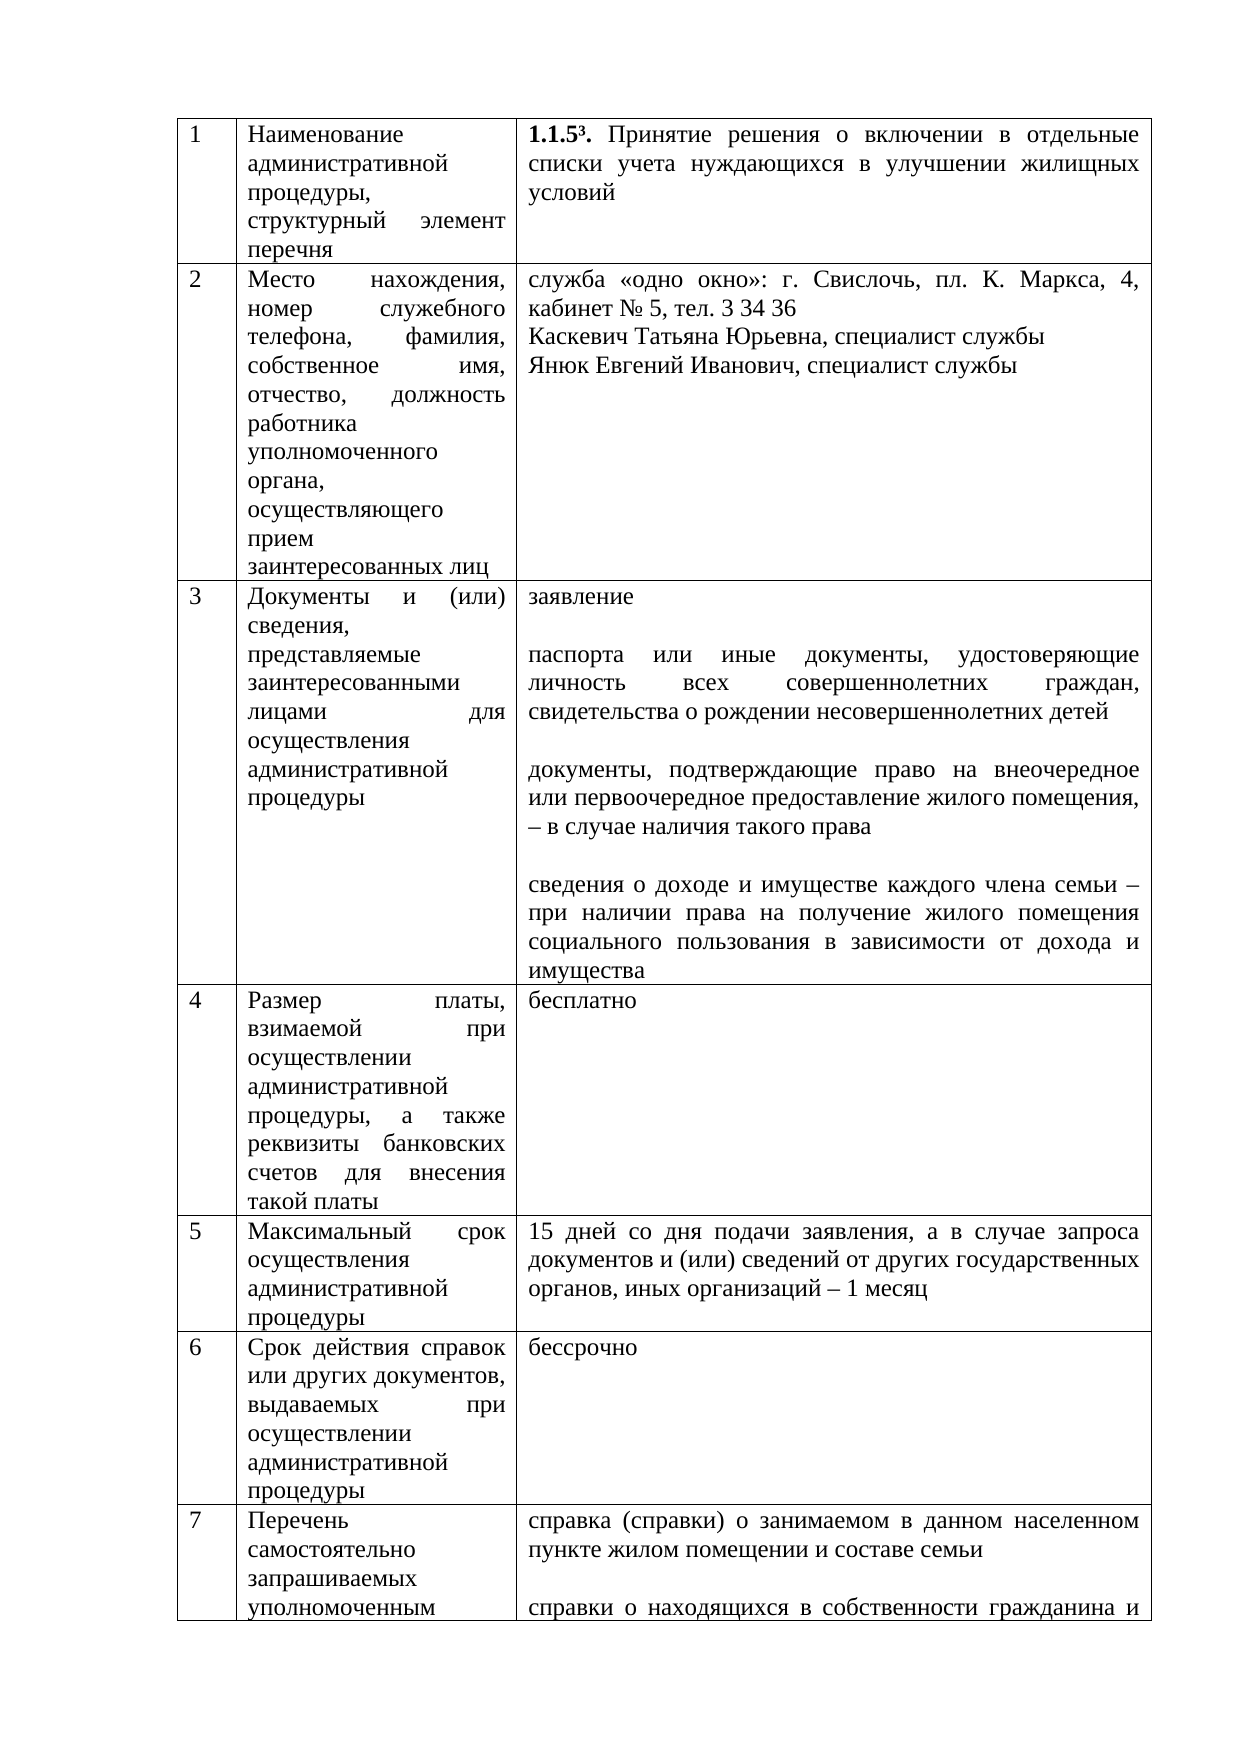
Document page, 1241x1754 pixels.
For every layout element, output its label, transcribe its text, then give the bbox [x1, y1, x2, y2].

table_cell бессрочно [517, 1332, 1151, 1504]
table_cell Срок действия справок или других документов, выдаваемых при осуществлении административной процедуры [237, 1332, 516, 1504]
table_cell 7 [178, 1505, 236, 1620]
table_header Наименование административной процедуры, структурный элемент перечня [237, 119, 516, 263]
table_cell Место нахождения, номер служебного телефона, фамилия, собственное имя, отчество, должность работника уполномоченного органа, осуществляющего прием заинтересованных лиц [237, 264, 516, 580]
table_cell служба «одно окно»: г. Свислочь, пл. К. Маркса, 4, кабинет № 5, тел. 3 34 36 Каскевич Татьяна Юрьевна, специалист службы Янюк Евгений Иванович, специалист службы [517, 264, 1151, 580]
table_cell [517, 1505, 1151, 1620]
table_header 1 [178, 119, 236, 263]
table_cell бесплатно [517, 985, 1151, 1215]
table_cell 6 [178, 1332, 236, 1504]
table_cell Размер платы, взимаемой при осуществлении административной процедуры, а также реквизиты банковских счетов для внесения такой платы [237, 985, 516, 1215]
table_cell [237, 1505, 516, 1620]
table_cell 15 дней со дня подачи заявления, а в случае запроса документов и (или) сведений от других государственных органов, иных организаций – 1 месяц [517, 1216, 1151, 1331]
table_header 1.1.5³. Принятие решения о включении в отдельные списки учета нуждающихся в улучшении жилищных условий [517, 119, 1151, 263]
table_cell 4 [178, 985, 236, 1215]
table_cell заявление паспорта или иные документы, удостоверяющие личность всех совершеннолетних граждан, свидетельства о рождении несовершеннолетних детей документы, подтверждающие право на внеочередное или первоочередное предоставление жилого помещения, – в случае наличия такого права сведения о доходе и имуществе каждого члена семьи – при наличии права на получение жилого помещения социального пользования в зависимости от дохода и имущества [517, 581, 1151, 984]
table_cell 3 [178, 581, 236, 984]
table_cell Максимальный срок осуществления административной процедуры [237, 1216, 516, 1331]
table_cell Документы и (или) сведения, представляемые заинтересованными лицами для осуществления административной процедуры [237, 581, 516, 984]
table_cell 5 [178, 1216, 236, 1331]
table_cell 2 [178, 264, 236, 580]
